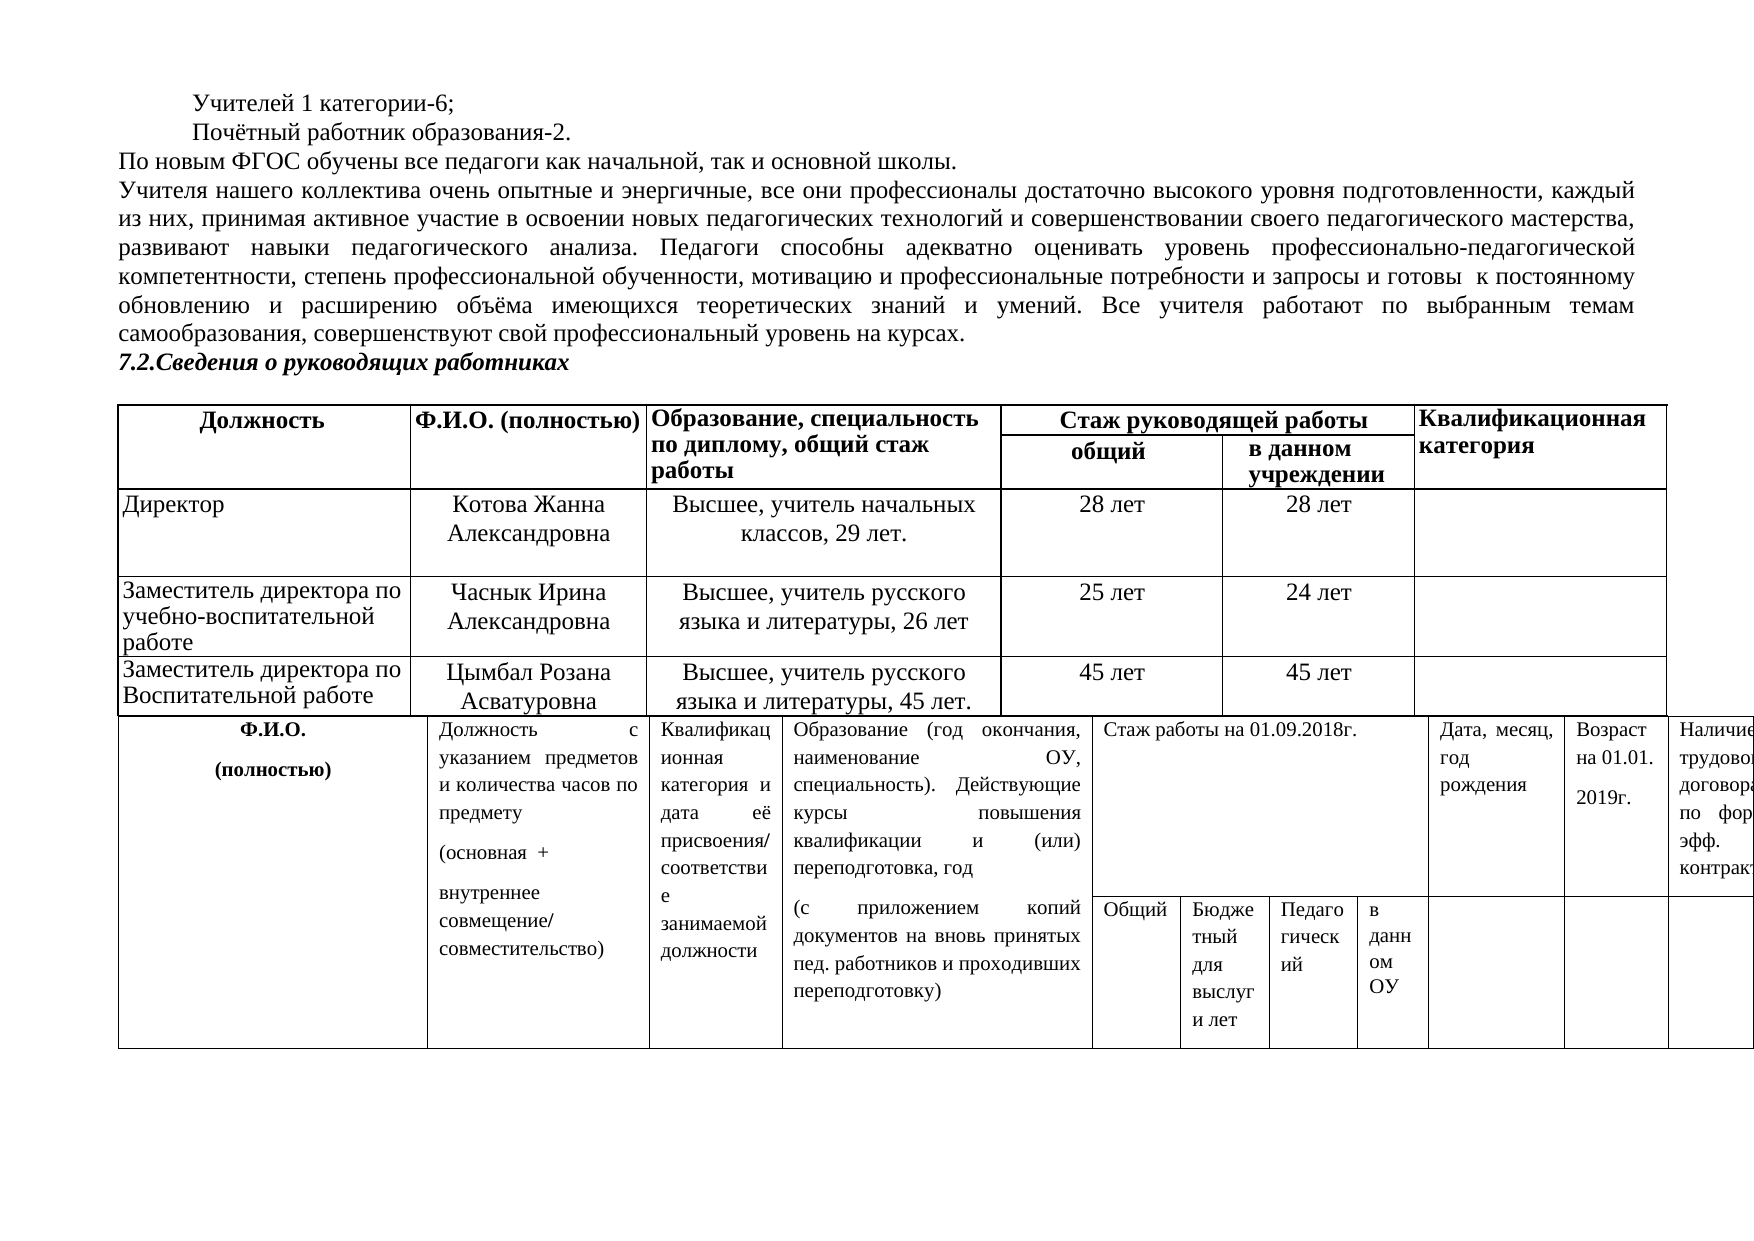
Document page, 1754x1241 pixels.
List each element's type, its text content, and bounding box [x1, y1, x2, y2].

table_cell общий [1002, 436, 1222, 488]
table_cell [1415, 490, 1666, 576]
table_header Стаж руководящей работы [1002, 406, 1414, 434]
table_header Ф.И.О. (полностью) [119, 717, 427, 1047]
text Учителя нашего коллектива очень опытные и энергичные, все они профессионалы достаточно высокого уровня подготовленности, каждый из них, принимая активное участие в освоении новых педагогических технологий и совершенствовании своего педагогического мастерства, развивают навыки педагогического анализа. Педагоги способны адекватно оценивать уровень профессионально-педагогической компетентности, степень профессиональной обученности, мотивацию и профессиональные потребности и запросы и готовы к постоянному обновлению и расширению объёма имеющихся теоретических знаний и умений. Все учителя работают по выбранным темам самообразования, совершенствуют свой профессиональный уровень на курсах. [118, 175, 1636, 347]
table_header Квалификационная категория и дата её присвоения/ соответствие занимаемой должности [650, 717, 782, 1047]
table_header Возраст на 01.01. 2019г. [1565, 717, 1668, 896]
table_cell 28 лет [1223, 490, 1414, 576]
table_header Образование (год окончания, наименование ОУ, специальность). Действующие курсы повышения квалификации и (или) переподготовка, год (с приложением копий документов на вновь принятых пед. работников и проходивших переподготовку) [783, 717, 1092, 1047]
table_header Образование, специальность по диплому, общий стаж работы [647, 406, 1000, 488]
table_header Квалификационная категория [1415, 406, 1666, 488]
table_header Должность с указанием предметов и количества часов по предмету (основная + внутреннее совмещение/ совместительство) [428, 717, 649, 1047]
table_cell в данном ОУ [1358, 897, 1428, 1047]
table_cell 24 лет [1223, 577, 1414, 656]
table_cell Заместитель директора по Воспитательной работе [119, 657, 410, 714]
table_cell [1669, 897, 1753, 1047]
table_cell Котова Жанна Александровна [411, 490, 646, 576]
table_cell [1565, 897, 1668, 1047]
text Учителей 1 категории-6; [118, 88, 1636, 117]
text 7.2.Сведения о руководящих работниках [118, 347, 1636, 376]
table_cell 45 лет [1223, 657, 1414, 714]
table_cell 28 лет [1002, 490, 1222, 576]
table_header Наличие трудового договора по форме эфф. контракта [1669, 717, 1753, 896]
table_cell Цымбал Розана Асватуровна [411, 657, 646, 714]
text По новым ФГОС обучены все педагоги как начальной, так и основной школы. [118, 146, 1636, 175]
table_cell в данном учреждении [1223, 436, 1414, 488]
table_header Ф.И.О. (полностью) [411, 406, 646, 488]
table_header Стаж работы на 01.09.2018г. [1093, 717, 1428, 896]
table_cell Бюджетный для выслуги лет [1181, 897, 1269, 1047]
table_header Дата, месяц, год рождения [1429, 717, 1564, 896]
table_cell Часнык Ирина Александровна [411, 577, 646, 656]
table_cell Высшее, учитель русского языка и литературы, 26 лет [647, 577, 1000, 656]
table_cell 25 лет [1002, 577, 1222, 656]
table_cell Общий [1093, 897, 1180, 1047]
text Почётный работник образования-2. [118, 117, 1636, 146]
table_cell Директор [119, 490, 410, 576]
table_cell [1429, 897, 1564, 1047]
table_cell Заместитель директора по учебно-воспитательной работе [119, 577, 410, 656]
table_cell [1415, 577, 1666, 656]
table_cell 45 лет [1002, 657, 1222, 714]
table_cell Педагогический [1270, 897, 1357, 1047]
table_cell Высшее, учитель начальных классов, 29 лет. [647, 490, 1000, 576]
table_cell Высшее, учитель русского языка и литературы, 45 лет. [647, 657, 1000, 714]
table_header Должность [119, 406, 410, 488]
table_cell [1415, 657, 1666, 714]
